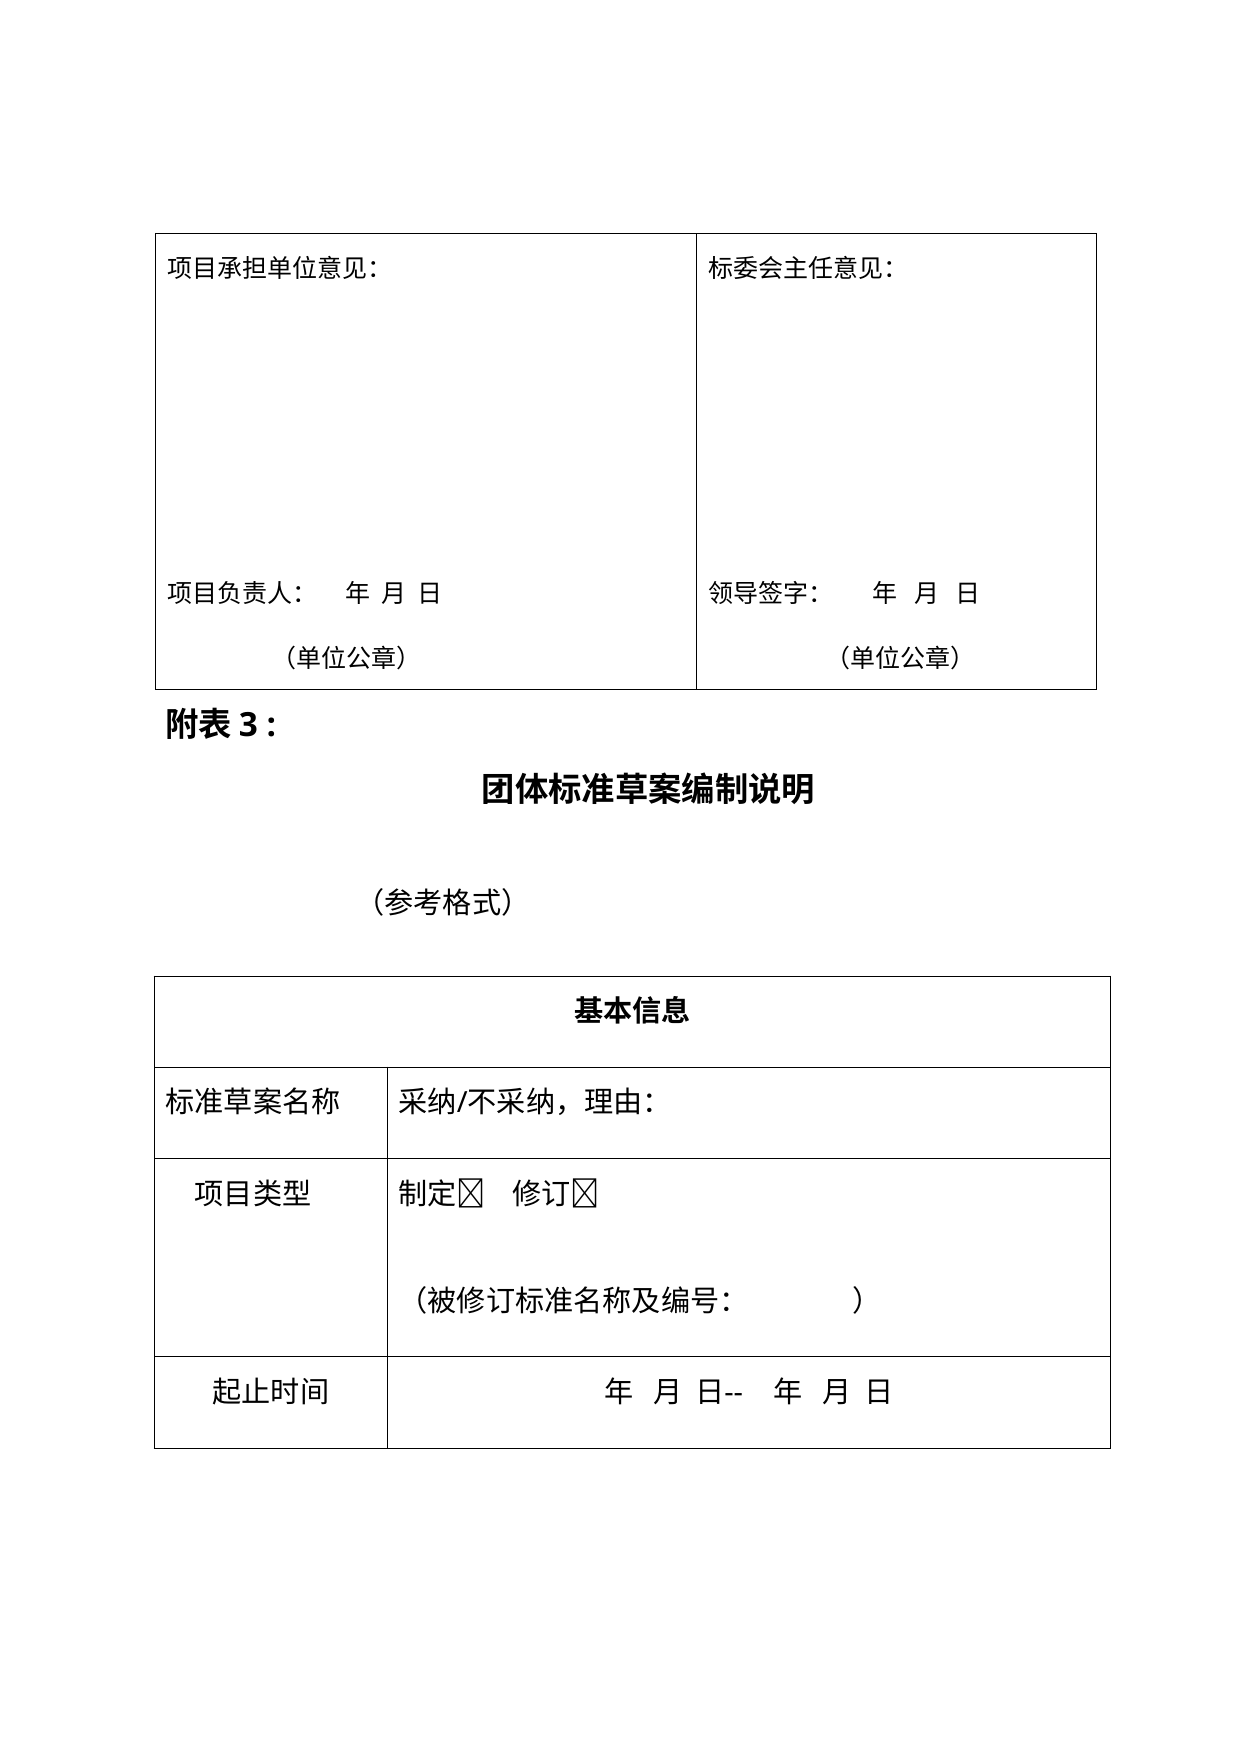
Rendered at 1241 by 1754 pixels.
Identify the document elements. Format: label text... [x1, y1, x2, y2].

table_cell 标委会主任意见： 领导签字： 年 月 日 （单位公章） [697, 234, 1096, 689]
table_cell 标准草案名称 [155, 1068, 387, 1158]
text （参考格式） [165, 868, 1087, 933]
text 团体标准草案编制说明 [165, 755, 1087, 820]
table_header 基本信息 [155, 977, 1110, 1067]
table_cell 制定 修订 （被修订标准名称及编号： ） [388, 1159, 1110, 1356]
table_cell 项目承担单位意见： 项目负责人： 年 月 日 （单位公章） [156, 234, 696, 689]
table_cell 起止时间 [155, 1357, 387, 1447]
table_cell 项目类型 [155, 1159, 387, 1356]
text 附表3 : [165, 690, 1087, 755]
table_cell 年 月 日-- 年 月 日 [388, 1357, 1110, 1447]
table_cell 采纳/不采纳，理由： [388, 1068, 1110, 1158]
